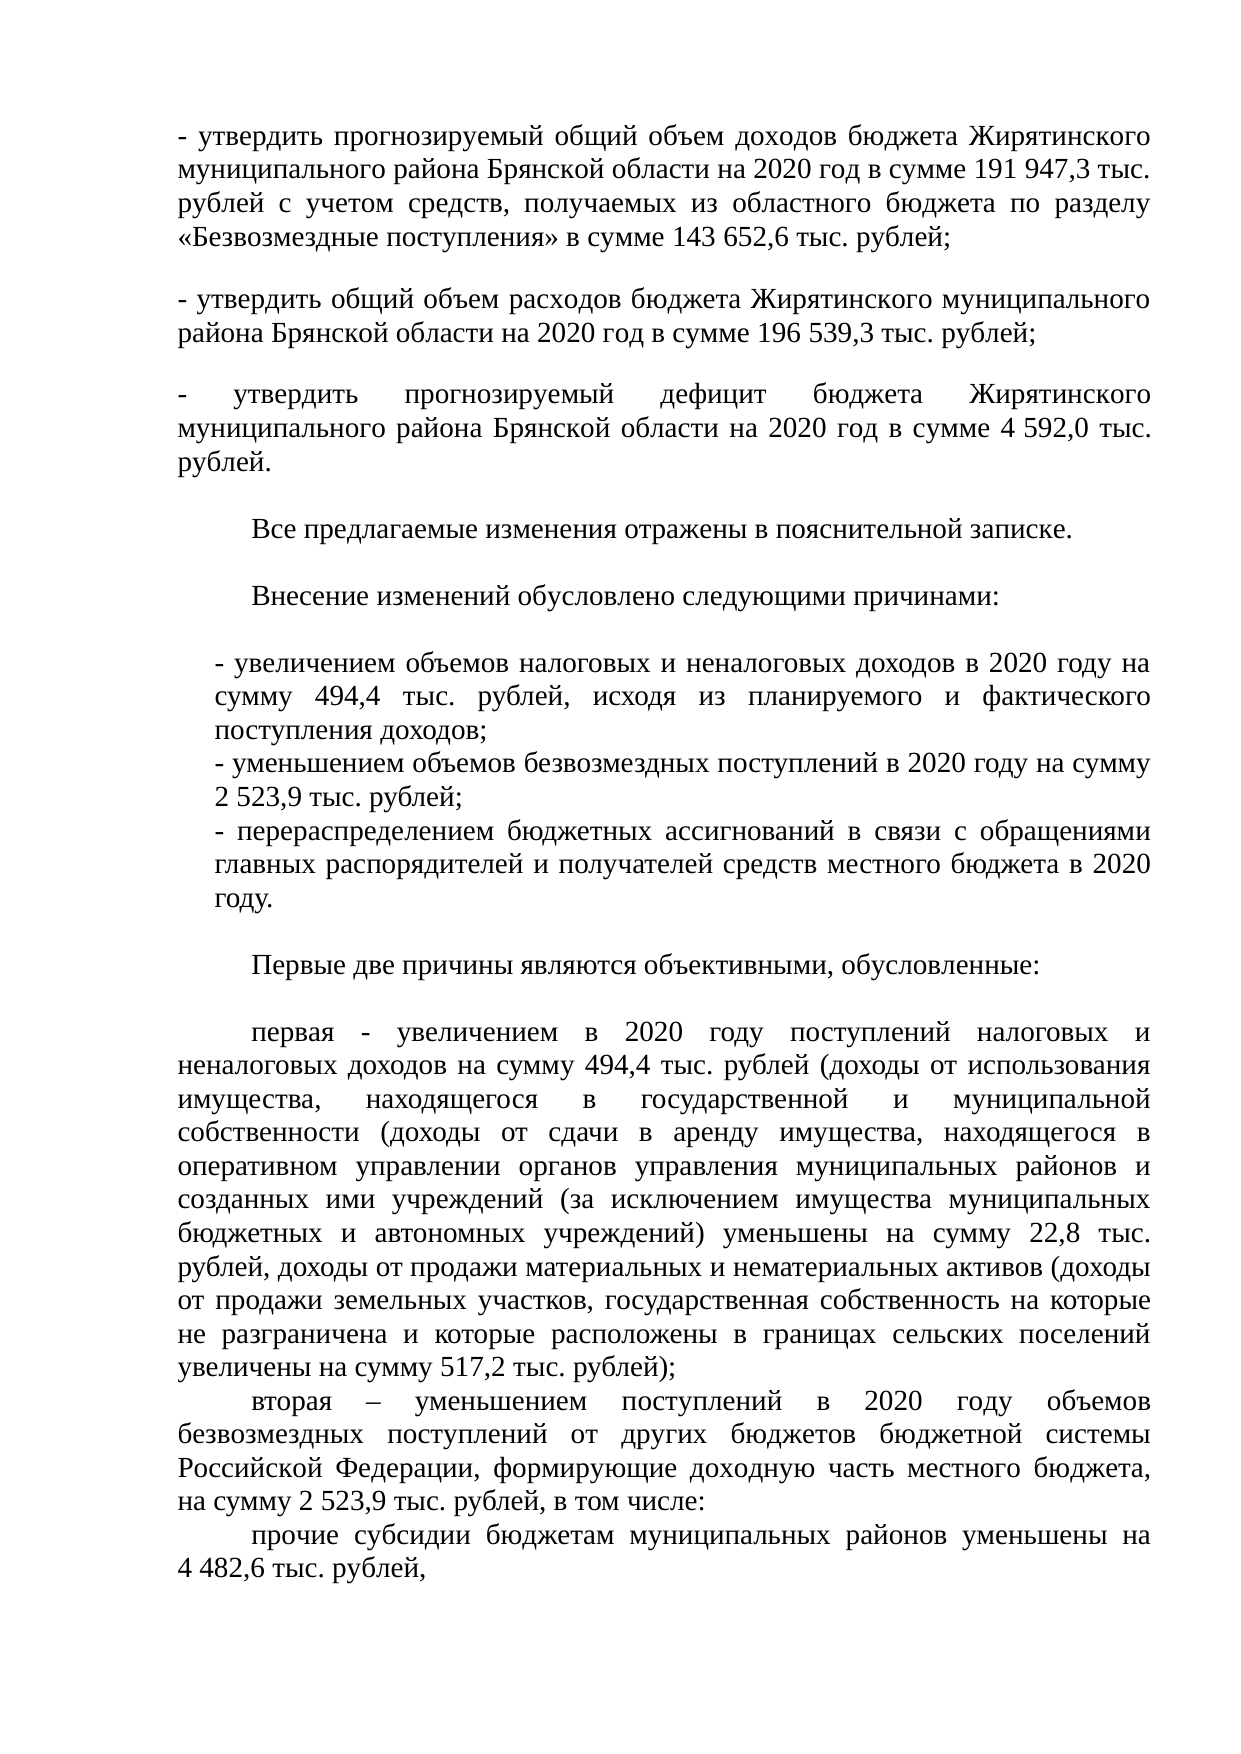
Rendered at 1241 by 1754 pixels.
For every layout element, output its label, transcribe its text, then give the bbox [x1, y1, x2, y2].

text - утвердить прогнозируемый дефицит бюджета Жирятинского муниципального района Брянской области на 2020 год в сумме 4 592,0 тыс. рублей. [177, 377, 1152, 477]
text первая - увеличением в 2020 году поступлений налоговых и неналоговых доходов на сумму 494,4 тыс. рублей (доходы от использования имущества, находящегося в государственной и муниципальной собственности (доходы от сдачи в аренду имущества, находящегося в оперативном управлении органов управления муниципальных районов и созданных ими учреждений (за исключением имущества муниципальных бюджетных и автономных учреждений) уменьшены на сумму 22,8 тыс. рублей, доходы от продажи материальных и нематериальных активов (доходы от продажи земельных участков, государственная собственность на которые не разграничена и которые расположены в границах сельских поселений увеличены на сумму 517,2 тыс. рублей); [177, 1014, 1152, 1383]
text Все предлагаемые изменения отражены в пояснительной записке. [177, 511, 1152, 544]
text Внесение изменений обусловлено следующими причинами: [177, 578, 1152, 611]
text - утвердить прогнозируемый общий объем доходов бюджета Жирятинского муниципального района Брянской области на 2020 год в сумме 191 947,3 тыс. рублей с учетом средств, получаемых из областного бюджета по разделу «Безвозмездные поступления» в сумме 143 652,6 тыс. рублей; [177, 118, 1152, 252]
text - увеличением объемов налоговых и неналоговых доходов в 2020 году на сумму 494,4 тыс. рублей, исходя из планируемого и фактического поступления доходов; [214, 645, 1152, 746]
text прочие субсидии бюджетам муниципальных районов уменьшены на 4 482,6 тыс. рублей, [177, 1517, 1152, 1584]
text Первые две причины являются объективными, обусловленные: [177, 947, 1152, 980]
text - уменьшением объемов безвозмездных поступлений в 2020 году на сумму 2 523,9 тыс. рублей; [214, 746, 1152, 813]
text - утвердить общий объем расходов бюджета Жирятинского муниципального района Брянской области на 2020 год в сумме 196 539,3 тыс. рублей; [177, 281, 1152, 348]
text вторая – уменьшением поступлений в 2020 году объемов безвозмездных поступлений от других бюджетов бюджетной системы Российской Федерации, формирующие доходную часть местного бюджета, на сумму 2 523,9 тыс. рублей, в том числе: [177, 1383, 1152, 1517]
text - перераспределением бюджетных ассигнований в связи с обращениями главных распорядителей и получателей средств местного бюджета в 2020 году. [214, 813, 1152, 913]
